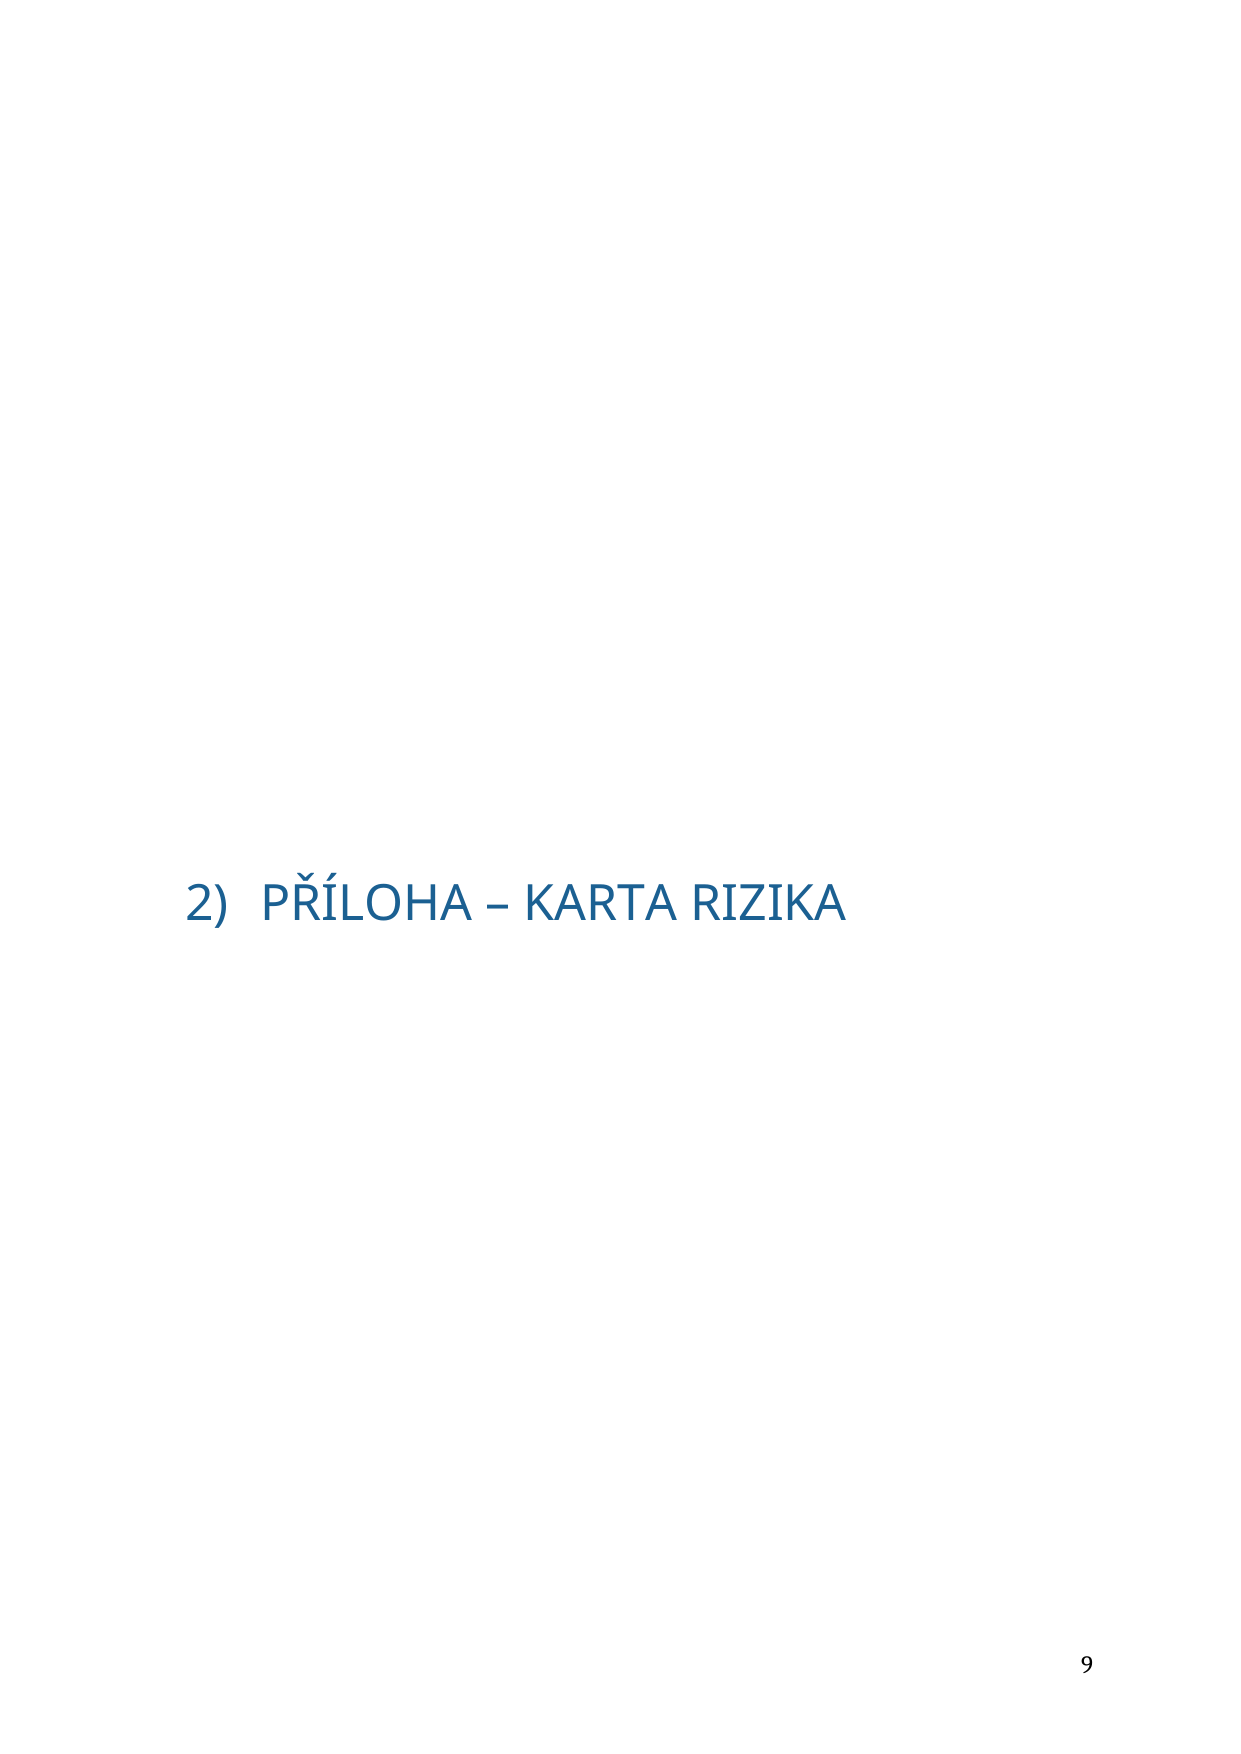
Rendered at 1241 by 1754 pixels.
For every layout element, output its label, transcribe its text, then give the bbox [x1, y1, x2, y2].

list příloha – karta rizika [185, 866, 1093, 934]
